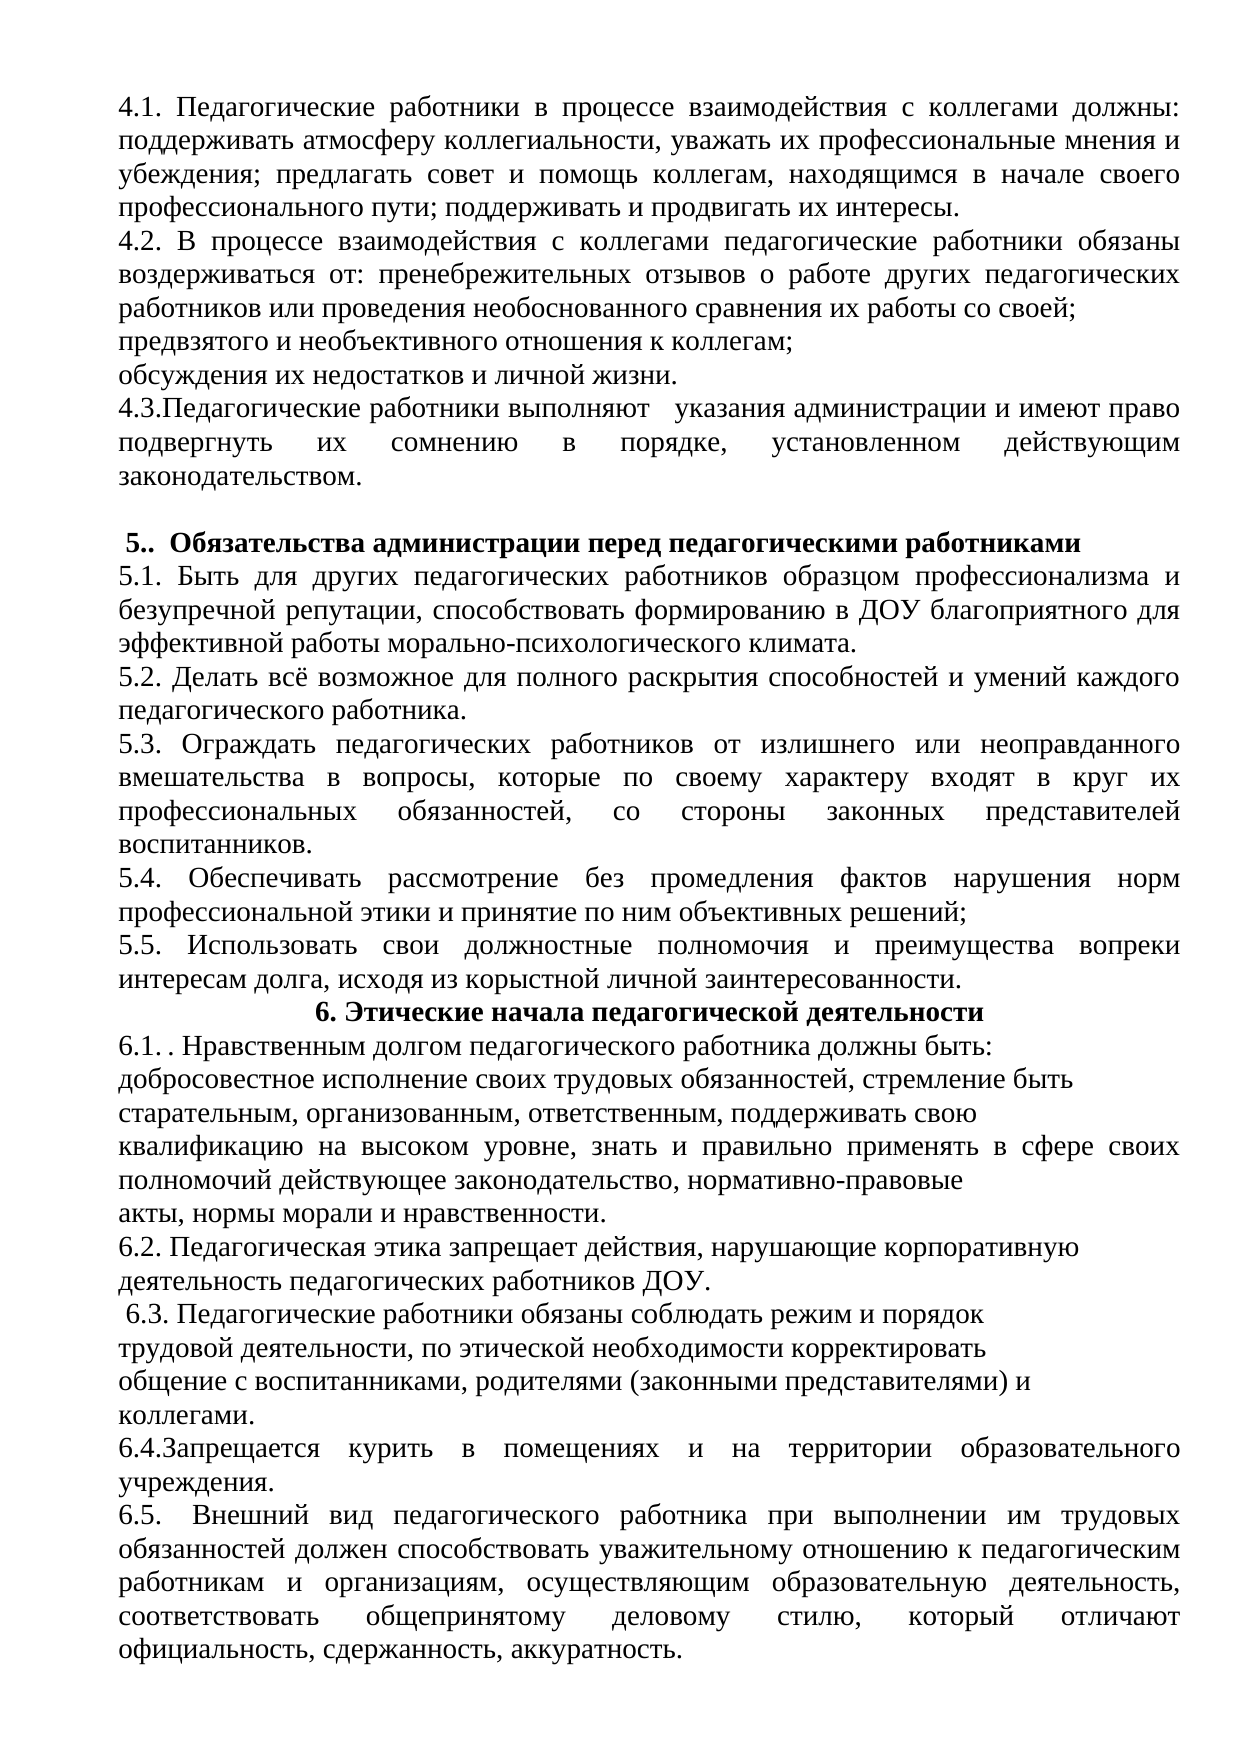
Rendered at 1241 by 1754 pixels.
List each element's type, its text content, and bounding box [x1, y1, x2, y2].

text квалификацию на высоком уровне, знать и правильно применять в сфере своих полномочий действующее законодательство, нормативно-правовые [118, 1128, 1181, 1196]
text 6.1. . Нравственным долгом педагогического работника должны быть: [118, 1028, 1181, 1061]
text 6.2. Педагогическая этика запрещает действия, нарушающие корпоративную [118, 1229, 1181, 1263]
text акты, нормы морали и нравственности. [118, 1196, 1181, 1229]
text 6. Этические начала педагогической деятельности [118, 994, 1181, 1028]
text 5.. Обязательства администрации перед педагогическими работниками [118, 525, 1181, 558]
text старательным, организованным, ответственным, поддерживать свою [118, 1095, 1181, 1128]
text обсуждения их недостатков и личной жизни. [118, 357, 1181, 391]
text 5.3. Ограждать педагогических работников от излишнего или неоправданного вмешательства в вопросы, которые по своему характеру входят в круг их профессиональных обязанностей, со стороны законных представителей воспитанников. [118, 726, 1181, 860]
text 4.2. В процессе взаимодействия с коллегами педагогические работники обязаны воздерживаться от: пренебрежительных отзывов о работе других педагогических работников или проведения необоснованного сравнения их работы со своей; [118, 223, 1181, 323]
text коллегами. [118, 1397, 1181, 1430]
text 5.4. Обеспечивать рассмотрение без промедления фактов нарушения норм профессиональной этики и принятие по ним объективных решений; [118, 860, 1181, 927]
text 5.5. Использовать свои должностные полномочия и преимущества вопреки интересам долга, исходя из корыстной личной заинтересованности. [118, 927, 1181, 994]
text добросовестное исполнение своих трудовых обязанностей, стремление быть [118, 1061, 1181, 1095]
text деятельность педагогических работников ДОУ. [118, 1263, 1181, 1296]
text 5.2. Делать всё возможное для полного раскрытия способностей и умений каждого педагогического работника. [118, 659, 1181, 726]
text трудовой деятельности, по этической необходимости корректировать [118, 1330, 1181, 1363]
text предвзятого и необъективного отношения к коллегам; [118, 323, 1181, 357]
text 6.5. Внешний вид педагогического работника при выполнении им трудовых обязанностей должен способствовать уважительному отношению к педагогическим работникам и организациям, осуществляющим образовательную деятельность, соответствовать общепринятому деловому стилю, который отличают официальность, сдержанность, аккуратность. [118, 1497, 1181, 1665]
text 4.3.Педагогические работники выполняют указания администрации и имеют право подвергнуть их сомнению в порядке, установленном действующим законодательством. [118, 391, 1181, 491]
text 4.1. Педагогические работники в процессе взаимодействия с коллегами должны: поддерживать атмосферу коллегиальности, уважать их профессиональные мнения и убеждения; предлагать совет и помощь коллегам, находящимся в начале своего профессионального пути; поддерживать и продвигать их интересы. [118, 89, 1181, 223]
text 5.1. Быть для других педагогических работников образцом профессионализма и безупречной репутации, способствовать формированию в ДОУ благоприятного для эффективной работы морально-психологического климата. [118, 558, 1181, 659]
text 6.4.Запрещается курить в помещениях и на территории образовательного учреждения. [118, 1430, 1181, 1497]
text 6.3. Педагогические работники обязаны соблюдать режим и порядок [118, 1296, 1181, 1330]
text общение с воспитанниками, родителями (законными представителями) и [118, 1363, 1181, 1397]
